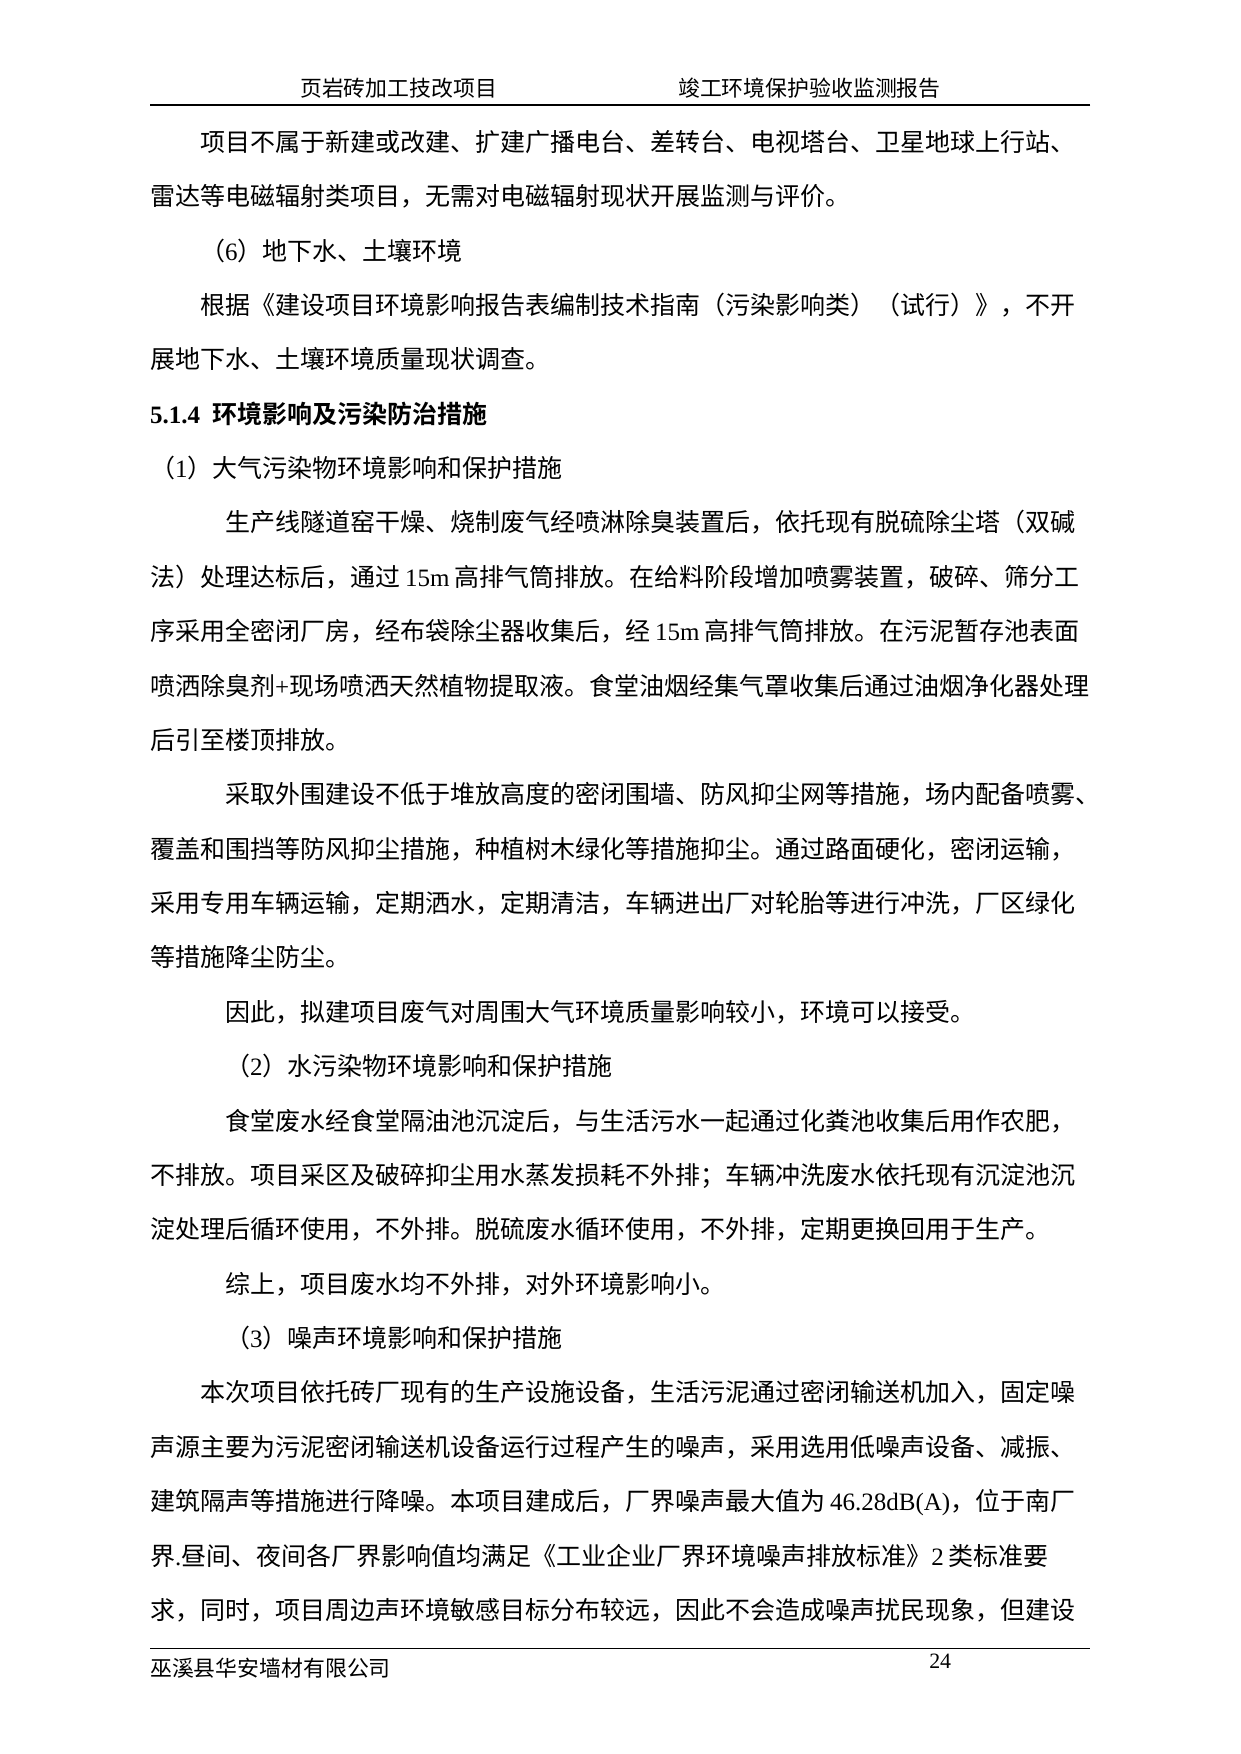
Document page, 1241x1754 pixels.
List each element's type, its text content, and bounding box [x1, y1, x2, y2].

text 综上，项目废水均不外排，对外环境影响小。 [150, 1264, 1090, 1300]
text （2）水污染物环境影响和保护措施 [150, 1047, 1090, 1083]
text 食堂废水经食堂隔油池沉淀后，与生活污水一起通过化粪池收集后用作农肥，不排放。项目采区及破碎抑尘用水蒸发损耗不外排；车辆冲洗废水依托现有沉淀池沉淀处理后循环使用，不外排。脱硫废水循环使用，不外排，定期更换回用于生产。 [150, 1101, 1090, 1246]
text 采取外围建设不低于堆放高度的密闭围墙、防风抑尘网等措施，场内配备喷雾、覆盖和围挡等防风抑尘措施，种植树木绿化等措施抑尘。通过路面硬化，密闭运输，采用专用车辆运输，定期洒水，定期清洁，车辆进出厂对轮胎等进行冲洗，厂区绿化等措施降尘防尘。 [150, 775, 1090, 974]
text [150, 1373, 1090, 1627]
text （1）大气污染物环境影响和保护措施 [150, 448, 1090, 485]
subtitle 5.1.4 环境影响及污染防治措施 [150, 394, 1090, 430]
text （3）噪声环境影响和保护措施 [150, 1318, 1090, 1355]
text 生产线隧道窑干燥、烧制废气经喷淋除臭装置后，依托现有脱硫除尘塔（双碱法）处理达标后，通过15m高排气筒排放。在给料阶段增加喷雾装置，破碎、筛分工序采用全密闭厂房，经布袋除尘器收集后，经15m高排气筒排放。在污泥暂存池表面喷洒除臭剂+现场喷洒天然植物提取液。食堂油烟经集气罩收集后通过油烟净化器处理后引至楼顶排放。 [150, 503, 1090, 757]
list 地下水、土壤环境 [150, 231, 1090, 267]
text 根据《建设项目环境影响报告表编制技术指南（污染影响类）（试行）》，不开展地下水、土壤环境质量现状调查。 [150, 285, 1090, 376]
text 项目不属于新建或改建、扩建广播电台、差转台、电视塔台、卫星地球上行站、雷达等电磁辐射类项目，无需对电磁辐射现状开展监测与评价。 [150, 122, 1090, 213]
text 因此，拟建项目废气对周围大气环境质量影响较小，环境可以接受。 [150, 992, 1090, 1028]
